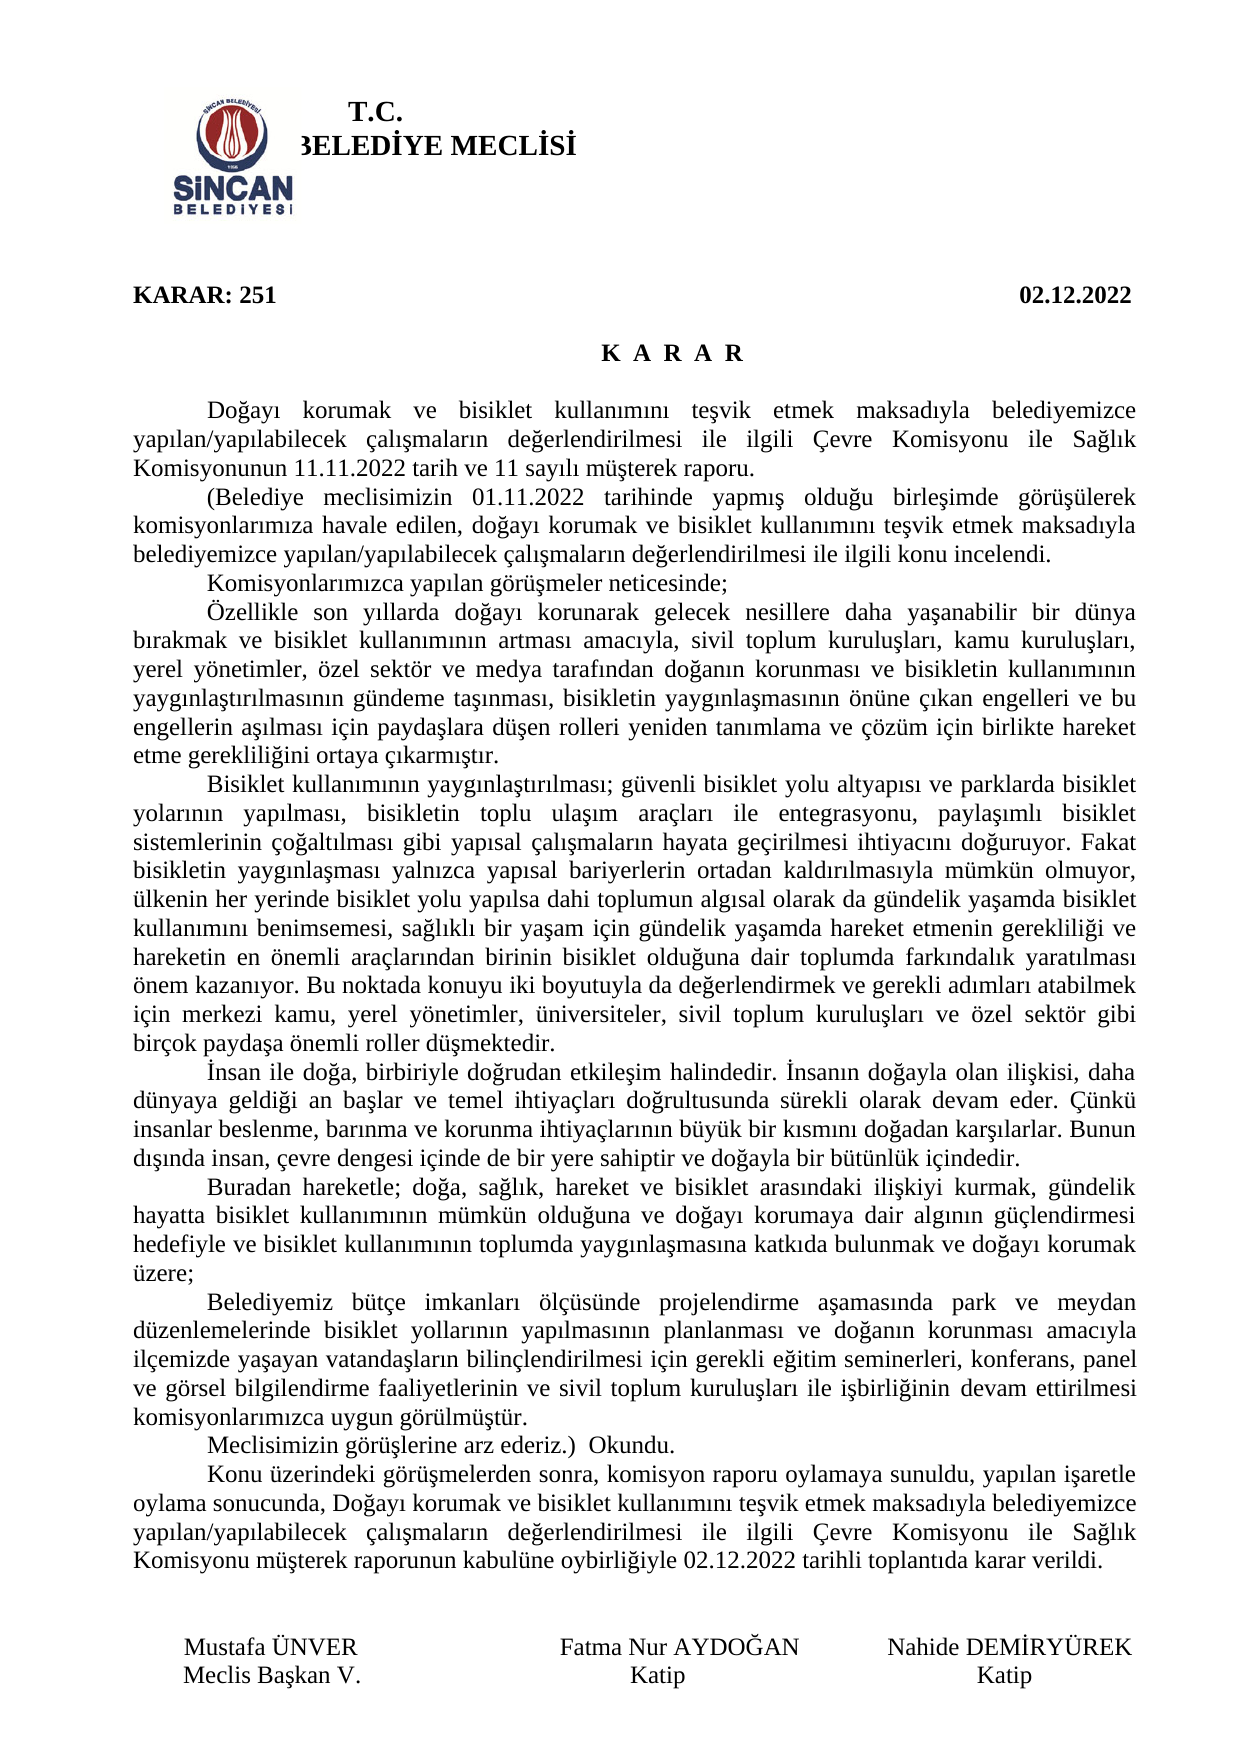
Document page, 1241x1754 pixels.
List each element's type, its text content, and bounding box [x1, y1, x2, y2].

text Özellikle son yıllarda doğayı korunarak gelecek nesillere daha yaşanabilir bir dünya bırakmak ve bisiklet kullanımının artması amacıyla, sivil toplum kuruluşları, kamu kuruluşları, yerel yönetimler, özel sektör ve medya tarafından doğanın korunması ve bisikletin kullanımının yaygınlaştırılmasının gündeme taşınması, bisikletin yaygınlaşmasının önüne çıkan engelleri ve bu engellerin aşılması için paydaşlara düşen rolleri yeniden tanımlama ve çözüm için birlikte hareket etme gerekliliğini ortaya çıkarmıştır. [133, 597, 1137, 769]
text Buradan hareketle; doğa, sağlık, hareket ve bisiklet arasındaki ilişkiyi kurmak, gündelik hayatta bisiklet kullanımının mümkün olduğuna ve doğayı korumaya dair algının güçlendirmesi hedefiyle ve bisiklet kullanımının toplumda yaygınlaşmasına katkıda bulunmak ve doğayı korumak üzere; [133, 1172, 1137, 1287]
text Belediyemiz bütçe imkanları ölçüsünde projelendirme aşamasında park ve meydan düzenlemelerinde bisiklet yollarının yapılmasının planlanması ve doğanın korunması amacıyla ilçemizde yaşayan vatandaşların bilinçlendirilmesi için gerekli eğitim seminerleri, konferans, panel ve görsel bilgilendirme faaliyetlerinin ve sivil toplum kuruluşları ile işbirliğinin devam ettirilmesi komisyonlarımızca uygun görülmüştür. [133, 1287, 1137, 1431]
text Meclisimizin görüşlerine arz ederiz.) Okundu. [133, 1431, 1137, 1459]
text Bisiklet kullanımının yaygınlaştırılması; güvenli bisiklet yolu altyapısı ve parklarda bisiklet yolarının yapılması, bisikletin toplu ulaşım araçları ile entegrasyonu, paylaşımlı bisiklet sistemlerinin çoğaltılması gibi yapısal çalışmaların hayata geçirilmesi ihtiyacını doğuruyor. Fakat bisikletin yaygınlaşması yalnızca yapısal bariyerlerin ortadan kaldırılmasıyla mümkün olmuyor, ülkenin her yerinde bisiklet yolu yapılsa dahi toplumun algısal olarak da gündelik yaşamda bisiklet kullanımını benimsemesi, sağlıklı bir yaşam için gündelik yaşamda hareket etmenin gerekliliği ve hareketin en önemli araçlarından birinin bisiklet olduğuna dair toplumda farkındalık yaratılması önem kazanıyor. Bu noktada konuyu iki boyutuyla da değerlendirmek ve gerekli adımları atabilmek için merkezi kamu, yerel yönetimler, üniversiteler, sivil toplum kuruluşları ve özel sektör gibi birçok paydaşa önemli roller düşmektedir. [133, 769, 1137, 1057]
text İnsan ile doğa, birbiriyle doğrudan etkileşim halindedir. İnsanın doğayla olan ilişkisi, daha dünyaya geldiği an başlar ve temel ihtiyaçları doğrultusunda sürekli olarak devam eder. Çünkü insanlar beslenme, barınma ve korunma ihtiyaçlarının büyük bir kısmını doğadan karşılarlar. Bunun dışında insan, çevre dengesi içinde de bir yere sahiptir ve doğayla bir bütünlük içindedir. [133, 1057, 1137, 1172]
list (Belediye meclisimizin 01.11.2022 tarihinde yapmış olduğu birleşimde görüşülerek komisyonlarımıza havale edilen, doğayı korumak ve bisiklet kullanımını teşvik etmek maksadıyla belediyemizce yapılan/yapılabilecek çalışmaların değerlendirilmesi ile ilgili konu incelendi. [133, 482, 1137, 568]
picture [164, 87, 302, 224]
text Konu üzerindeki görüşmelerden sonra, komisyon raporu oylamaya sunuldu, yapılan işaretle oylama sonucunda, Doğayı korumak ve bisiklet kullanımını teşvik etmek maksadıyla belediyemizce yapılan/yapılabilecek çalışmaların değerlendirilmesi ile ilgili Çevre Komisyonu ile Sağlık Komisyonu müşterek raporunun kabulüne oybirliğiyle 02.12.2022 tarihli toplantıda karar verildi. [133, 1459, 1137, 1574]
text K A R A R [133, 338, 1137, 367]
text Komisyonlarımızca yapılan görüşmeler neticesinde; [133, 568, 1137, 597]
text Doğayı korumak ve bisiklet kullanımını teşvik etmek maksadıyla belediyemizce yapılan/yapılabilecek çalışmaların değerlendirilmesi ile ilgili Çevre Komisyonu ile Sağlık Komisyonunun 11.11.2022 tarih ve 11 sayılı müşterek raporu. [133, 396, 1137, 482]
text Meclis Başkan V. Katip Katip [133, 1661, 1137, 1689]
text Mustafa ÜNVER Fatma Nur AYDOĞAN Nahide DEMİRYÜREK [133, 1632, 1137, 1661]
